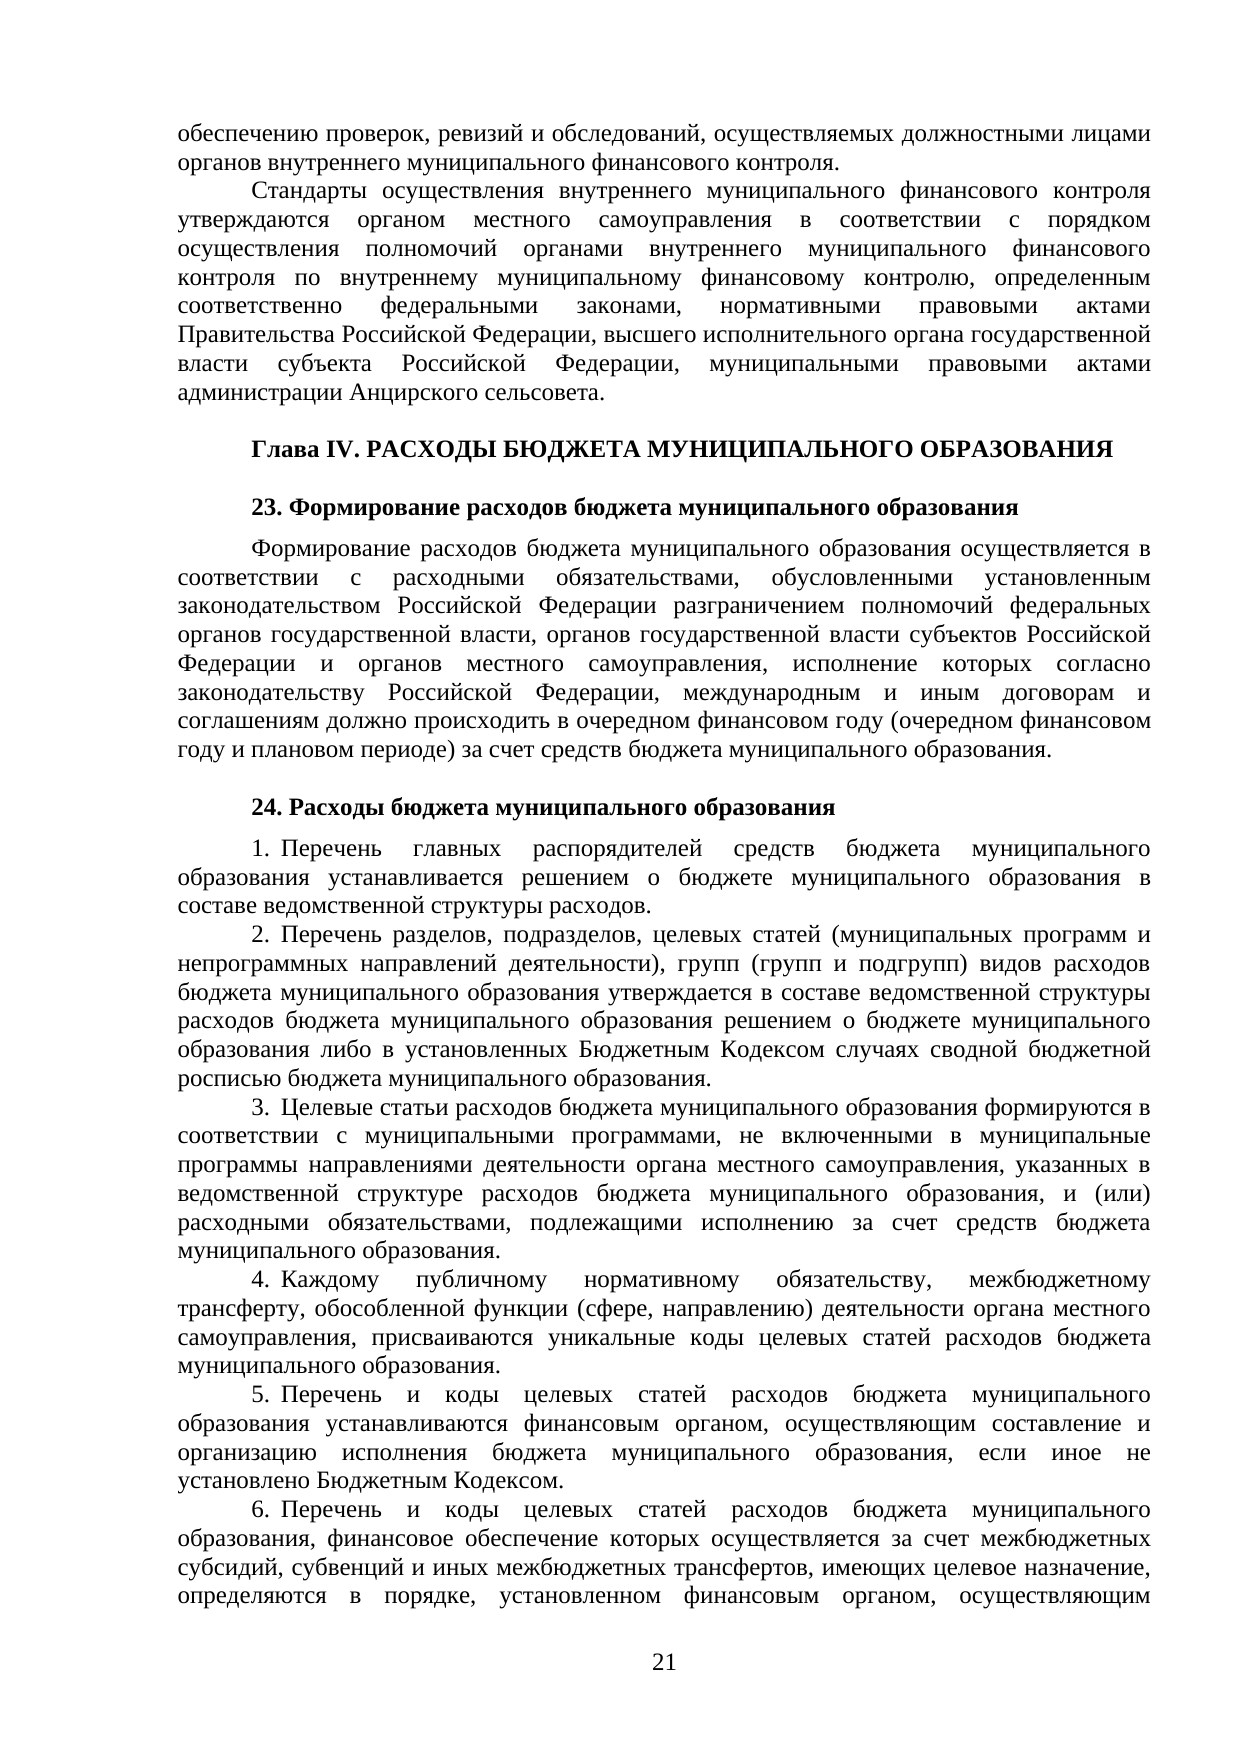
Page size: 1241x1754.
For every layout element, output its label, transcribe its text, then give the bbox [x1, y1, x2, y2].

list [177, 1494, 1152, 1609]
text 24. Расходы бюджета муниципального образования [177, 792, 1152, 821]
text Глава IV. РАСХОДЫ БЮДЖЕТА МУНИЦИПАЛЬНОГО ОБРАЗОВАНИЯ [177, 434, 1152, 463]
text Стандарты осуществления внутреннего муниципального финансового контроля утверждаются органом местного самоуправления в соответствии с порядком осуществления полномочий органами внутреннего муниципального финансового контроля по внутреннему муниципальному финансовому контролю, определенным соответственно федеральными законами, нормативными правовыми актами Правительства Российской Федерации, высшего исполнительного органа государственной власти субъекта Российской Федерации, муниципальными правовыми актами администрации Анцирского сельсовета. [177, 176, 1152, 406]
list Каждому публичному нормативному обязательству, межбюджетному трансферту, обособленной функции (сфере, направлению) деятельности органа местного самоуправления, присваиваются уникальные коды целевых статей расходов бюджета муниципального образования. [177, 1264, 1152, 1379]
list Целевые статьи расходов бюджета муниципального образования формируются в соответствии с муниципальными программами, не включенными в муниципальные программы направлениями деятельности органа местного самоуправления, указанных в ведомственной структуре расходов бюджета муниципального образования, и (или) расходными обязательствами, подлежащими исполнению за счет средств бюджета муниципального образования. [177, 1092, 1152, 1264]
list Перечень главных распорядителей средств бюджета муниципального образования устанавливается решением о бюджете муниципального образования в составе ведомственной структуры расходов. [177, 833, 1152, 919]
list Перечень разделов, подразделов, целевых статей (муниципальных программ и непрограммных направлений деятельности), групп (групп и подгрупп) видов расходов бюджета муниципального образования утверждается в составе ведомственной структуры расходов бюджета муниципального образования решением о бюджете муниципального образования либо в установленных Бюджетным Кодексом случаях сводной бюджетной росписью бюджета муниципального образования. [177, 919, 1152, 1092]
title 23. Формирование расходов бюджета муниципального образования [177, 492, 1152, 521]
list Перечень и коды целевых статей расходов бюджета муниципального образования устанавливаются финансовым органом, осуществляющим составление и организацию исполнения бюджета муниципального образования, если иное не установлено Бюджетным Кодексом. [177, 1379, 1152, 1494]
text Формирование расходов бюджета муниципального образования осуществляется в соответствии с расходными обязательствами, обусловленными установленным законодательством Российской Федерации разграничением полномочий федеральных органов государственной власти, органов государственной власти субъектов Российской Федерации и органов местного самоуправления, исполнение которых согласно законодательству Российской Федерации, международным и иным договорам и соглашениям должно происходить в очередном финансовом году (очередном финансовом году и плановом периоде) за счет средств бюджета муниципального образования. [177, 533, 1152, 763]
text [177, 118, 1152, 176]
